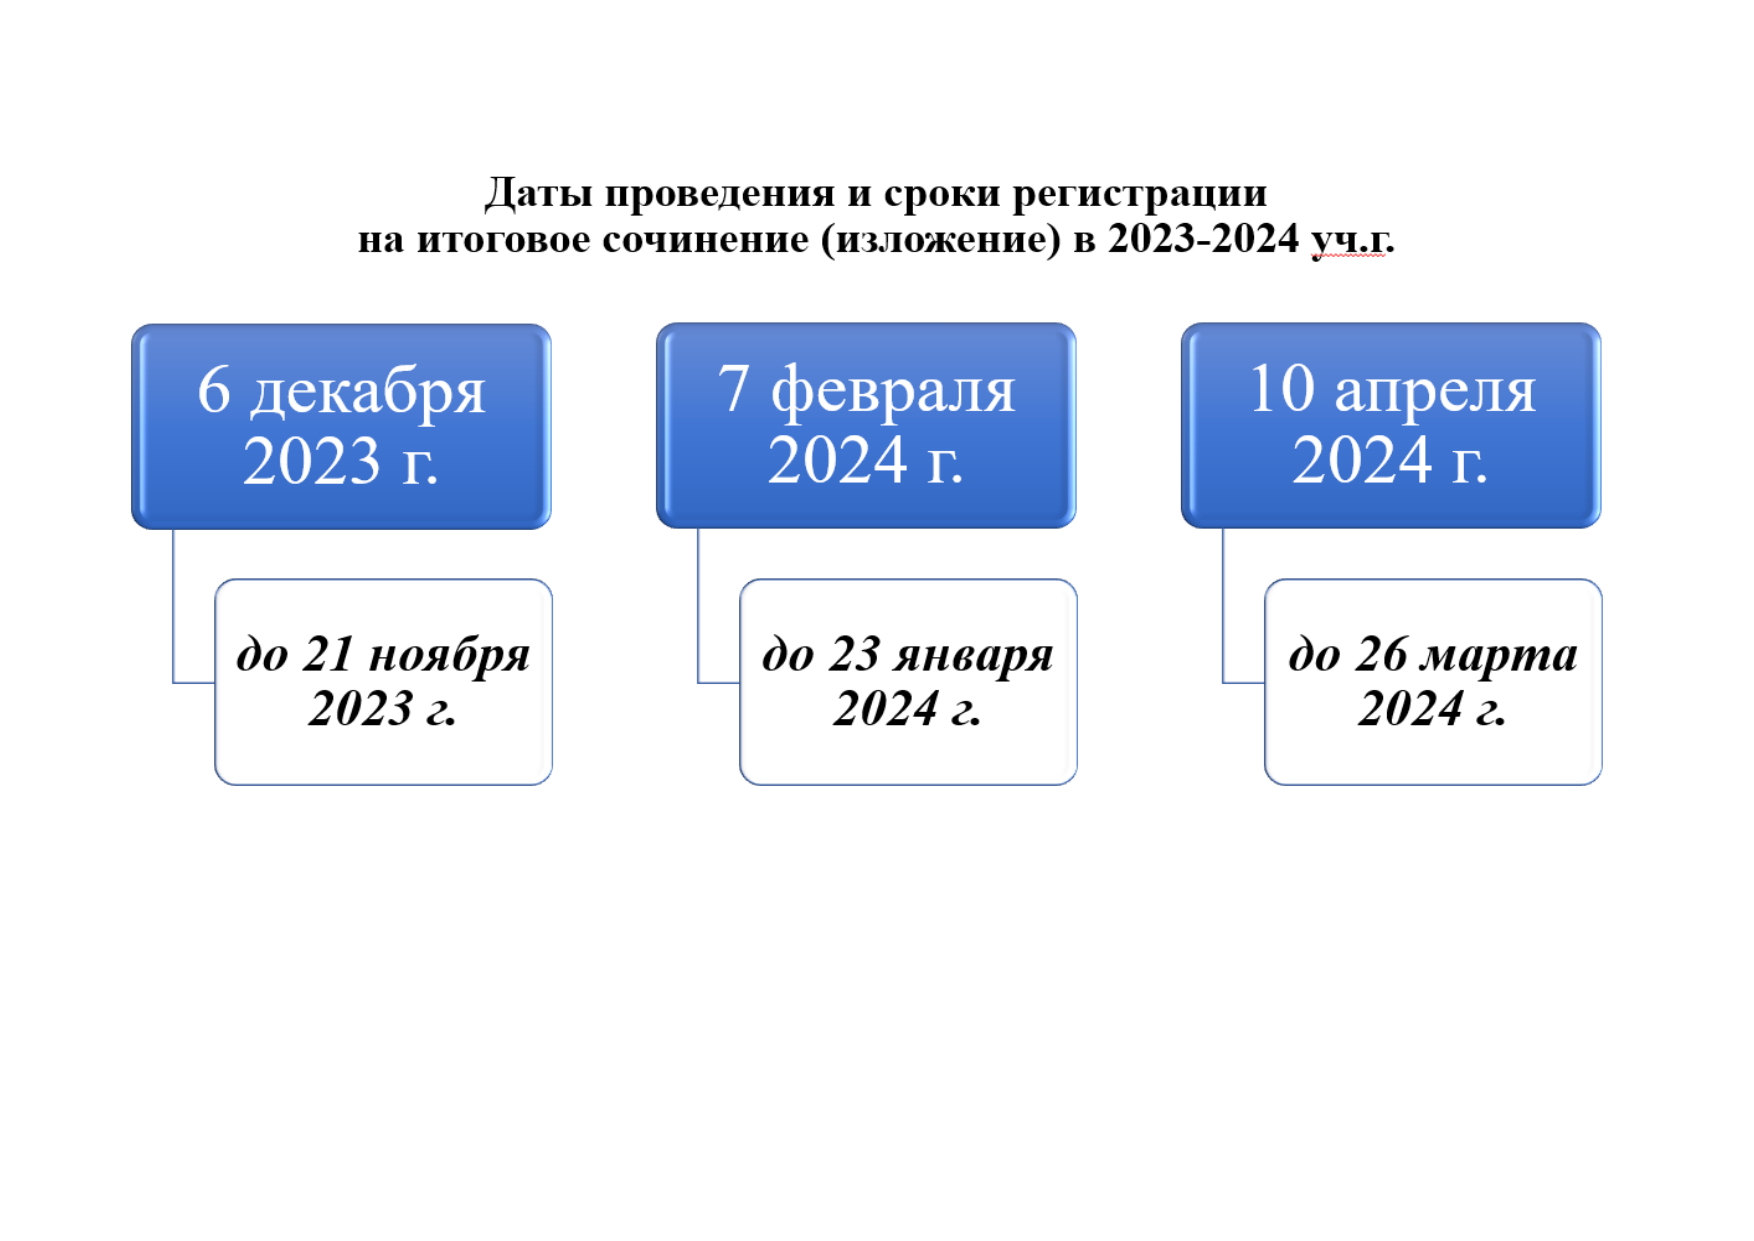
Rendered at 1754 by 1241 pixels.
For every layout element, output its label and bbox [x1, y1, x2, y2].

picture [89, 132, 1665, 843]
